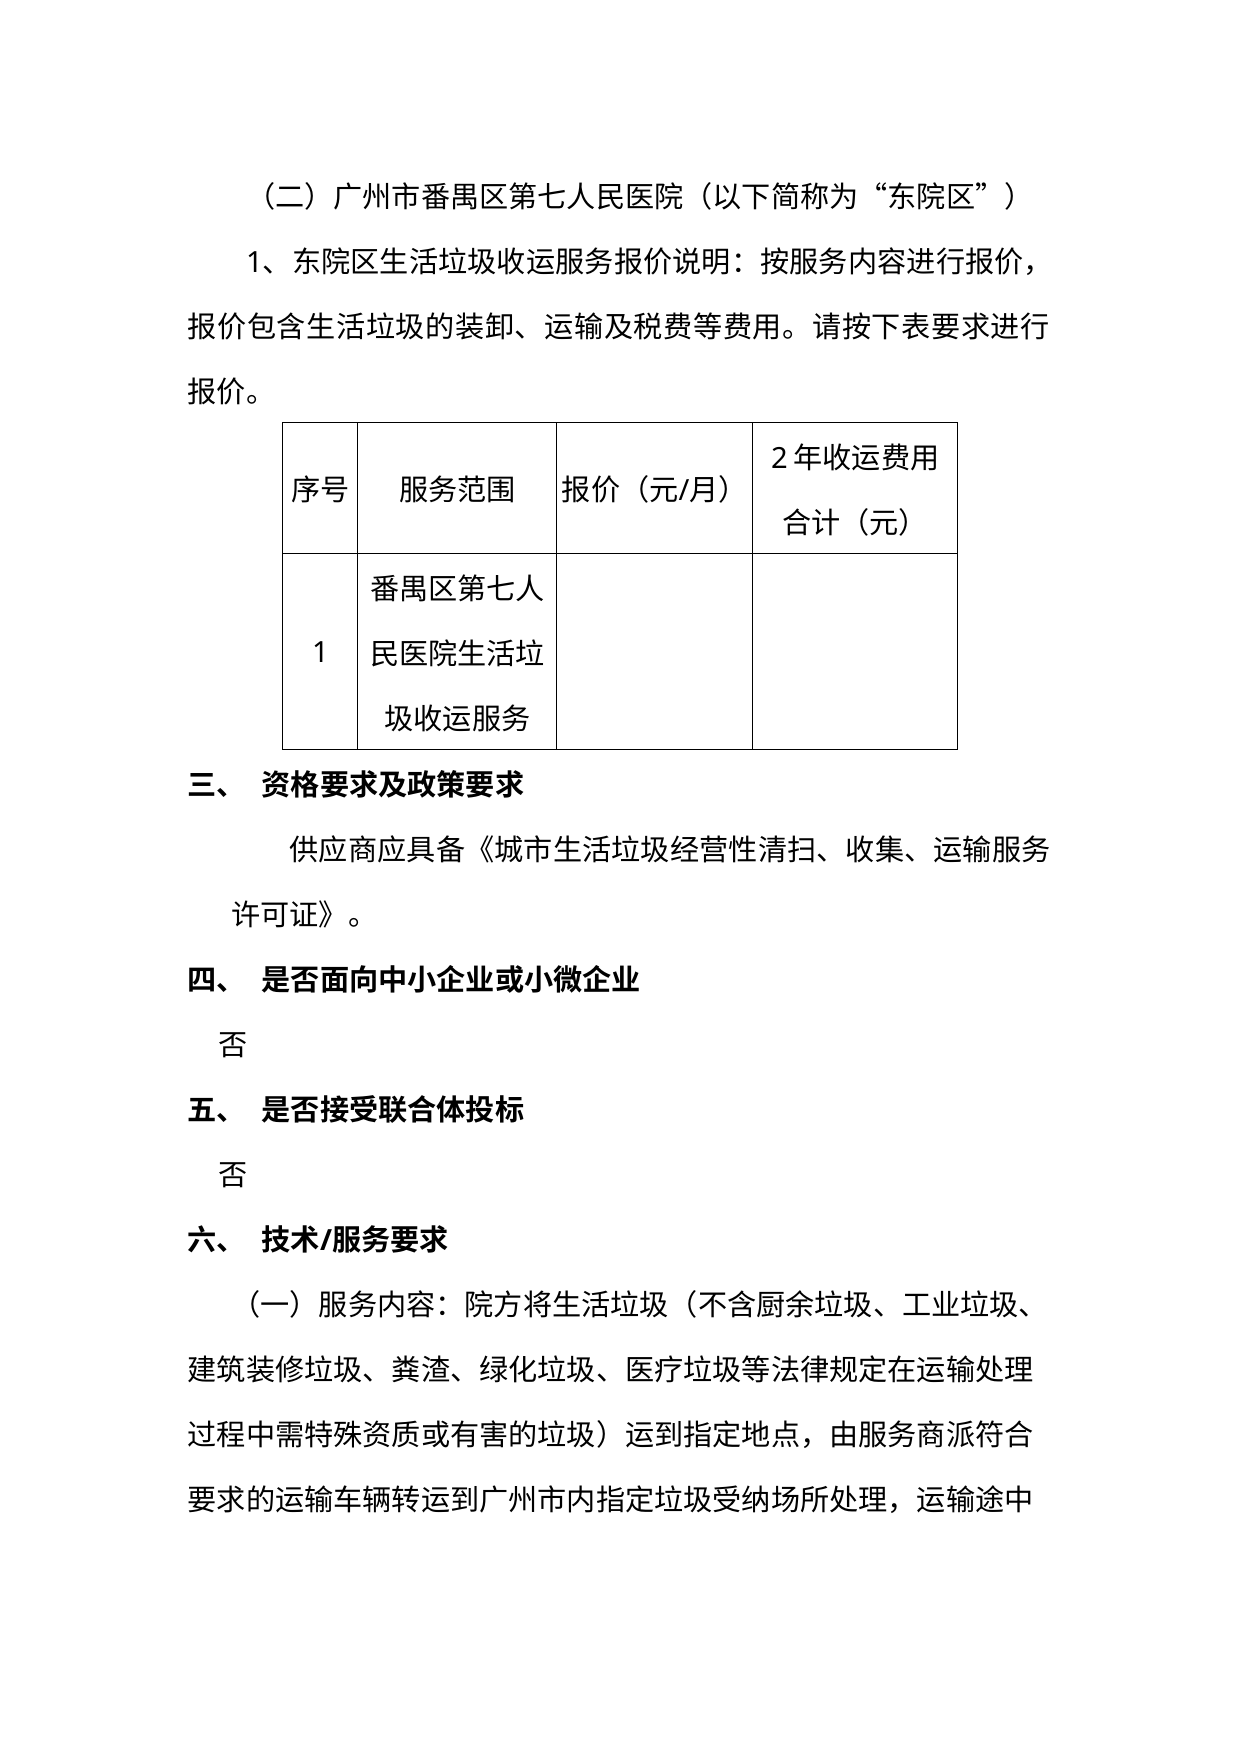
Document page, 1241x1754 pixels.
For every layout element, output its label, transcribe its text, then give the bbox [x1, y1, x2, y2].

list 技术/服务要求 [187, 1205, 1053, 1270]
table_header 序号 [283, 423, 357, 553]
table_cell 番禺区第七人民医院生活垃圾收运服务 [358, 554, 556, 749]
list 供应商应具备《城市生活垃圾经营性清扫、收集、运输服务许可证》。 [231, 815, 1053, 945]
table_cell [753, 554, 957, 749]
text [187, 1270, 1053, 1530]
table_cell [557, 554, 752, 749]
table_header 报价（元/月） [557, 423, 752, 553]
list （二）广州市番禺区第七人民医院（以下简称为“东院区”） [187, 162, 1053, 227]
table_cell 1 [283, 554, 357, 749]
list 否 [187, 1010, 1053, 1075]
table_header 2年收运费用 合计（元） [753, 423, 957, 553]
list 是否面向中小企业或小微企业 [187, 945, 1053, 1010]
list 是否接受联合体投标 [187, 1075, 1053, 1140]
list 1、东院区生活垃圾收运服务报价说明：按服务内容进行报价，报价包含生活垃圾的装卸、运输及税费等费用。请按下表要求进行报价。 [187, 227, 1053, 422]
list 否 [187, 1140, 1053, 1205]
list 资格要求及政策要求 [187, 750, 1053, 815]
table_header 服务范围 [358, 423, 556, 553]
